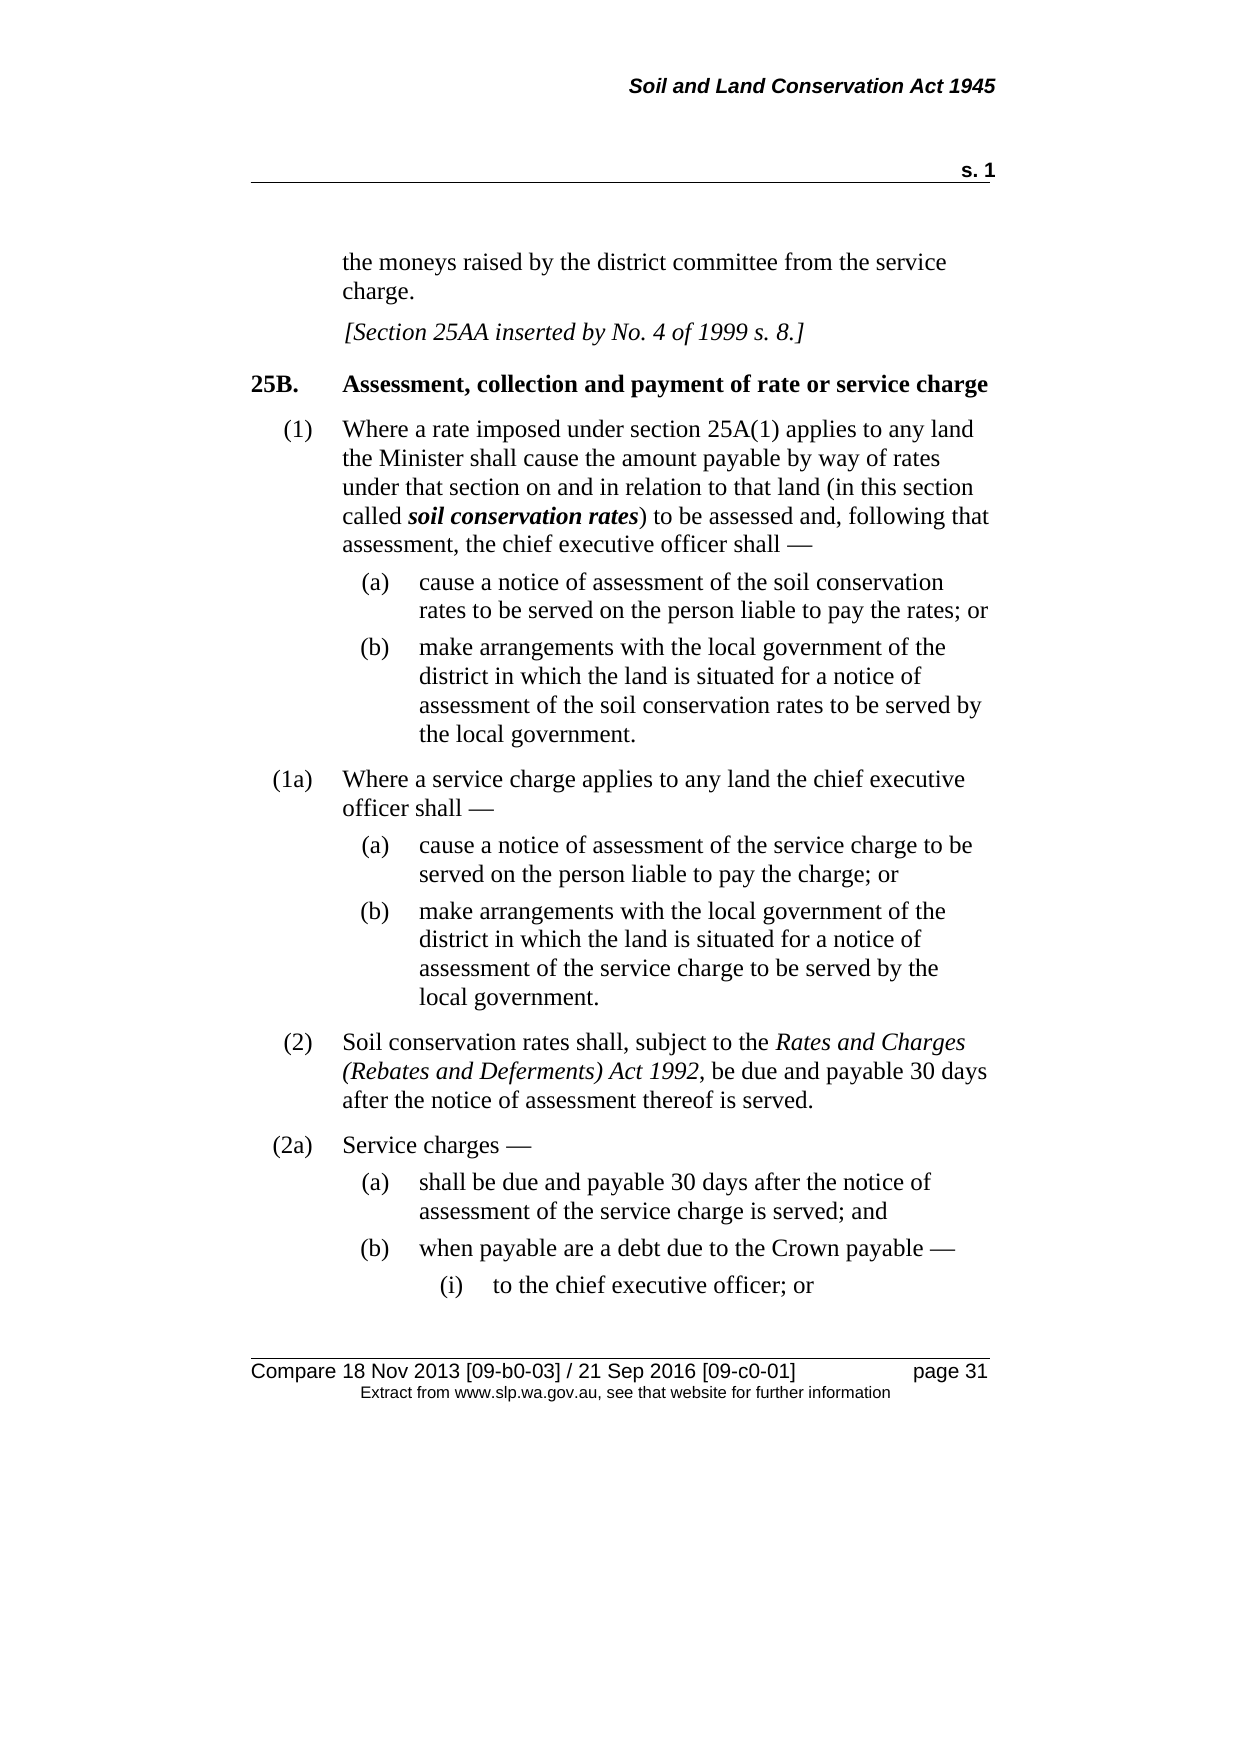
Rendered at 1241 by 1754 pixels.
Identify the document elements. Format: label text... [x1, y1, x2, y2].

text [251, 247, 990, 305]
text [Section 25AA inserted by No. 4 of 1999 s. 8.] [251, 317, 990, 346]
text (b) make arrangements with the local government of the district in which the land is situated for a notice of assessment of the service charge to be served by the local government. [251, 896, 990, 1011]
text (2) Soil conservation rates shall, subject to the Rates and Charges (Rebates and Deferments) Act 1992, be due and payable 30 days after the notice of assessment thereof is served. [251, 1027, 990, 1114]
text (a) shall be due and payable 30 days after the notice of assessment of the service charge is served; and [251, 1167, 990, 1225]
text (i) to the chief executive officer; or [251, 1270, 990, 1299]
subtitle 25B. Assessment, collection and payment of rate or service charge [251, 369, 990, 398]
text (a) cause a notice of assessment of the service charge to be served on the person liable to pay the charge; or [251, 830, 990, 887]
text (2a) Service charges — [251, 1130, 990, 1159]
text (1) Where a rate imposed under section 25A(1) applies to any land the Minister shall cause the amount payable by way of rates under that section on and in relation to that land (in this section called soil conservation rates) to be assessed and, following that assessment, the chief executive officer shall — [251, 414, 990, 558]
text (a) cause a notice of assessment of the soil conservation rates to be served on the person liable to pay the rates; or [251, 567, 990, 624]
text (b) make arrangements with the local government of the district in which the land is situated for a notice of assessment of the soil conservation rates to be served by the local government. [251, 632, 990, 747]
text (b) when payable are a debt due to the Crown payable — [251, 1233, 990, 1262]
text (1a) Where a service charge applies to any land the chief executive officer shall — [251, 764, 990, 822]
